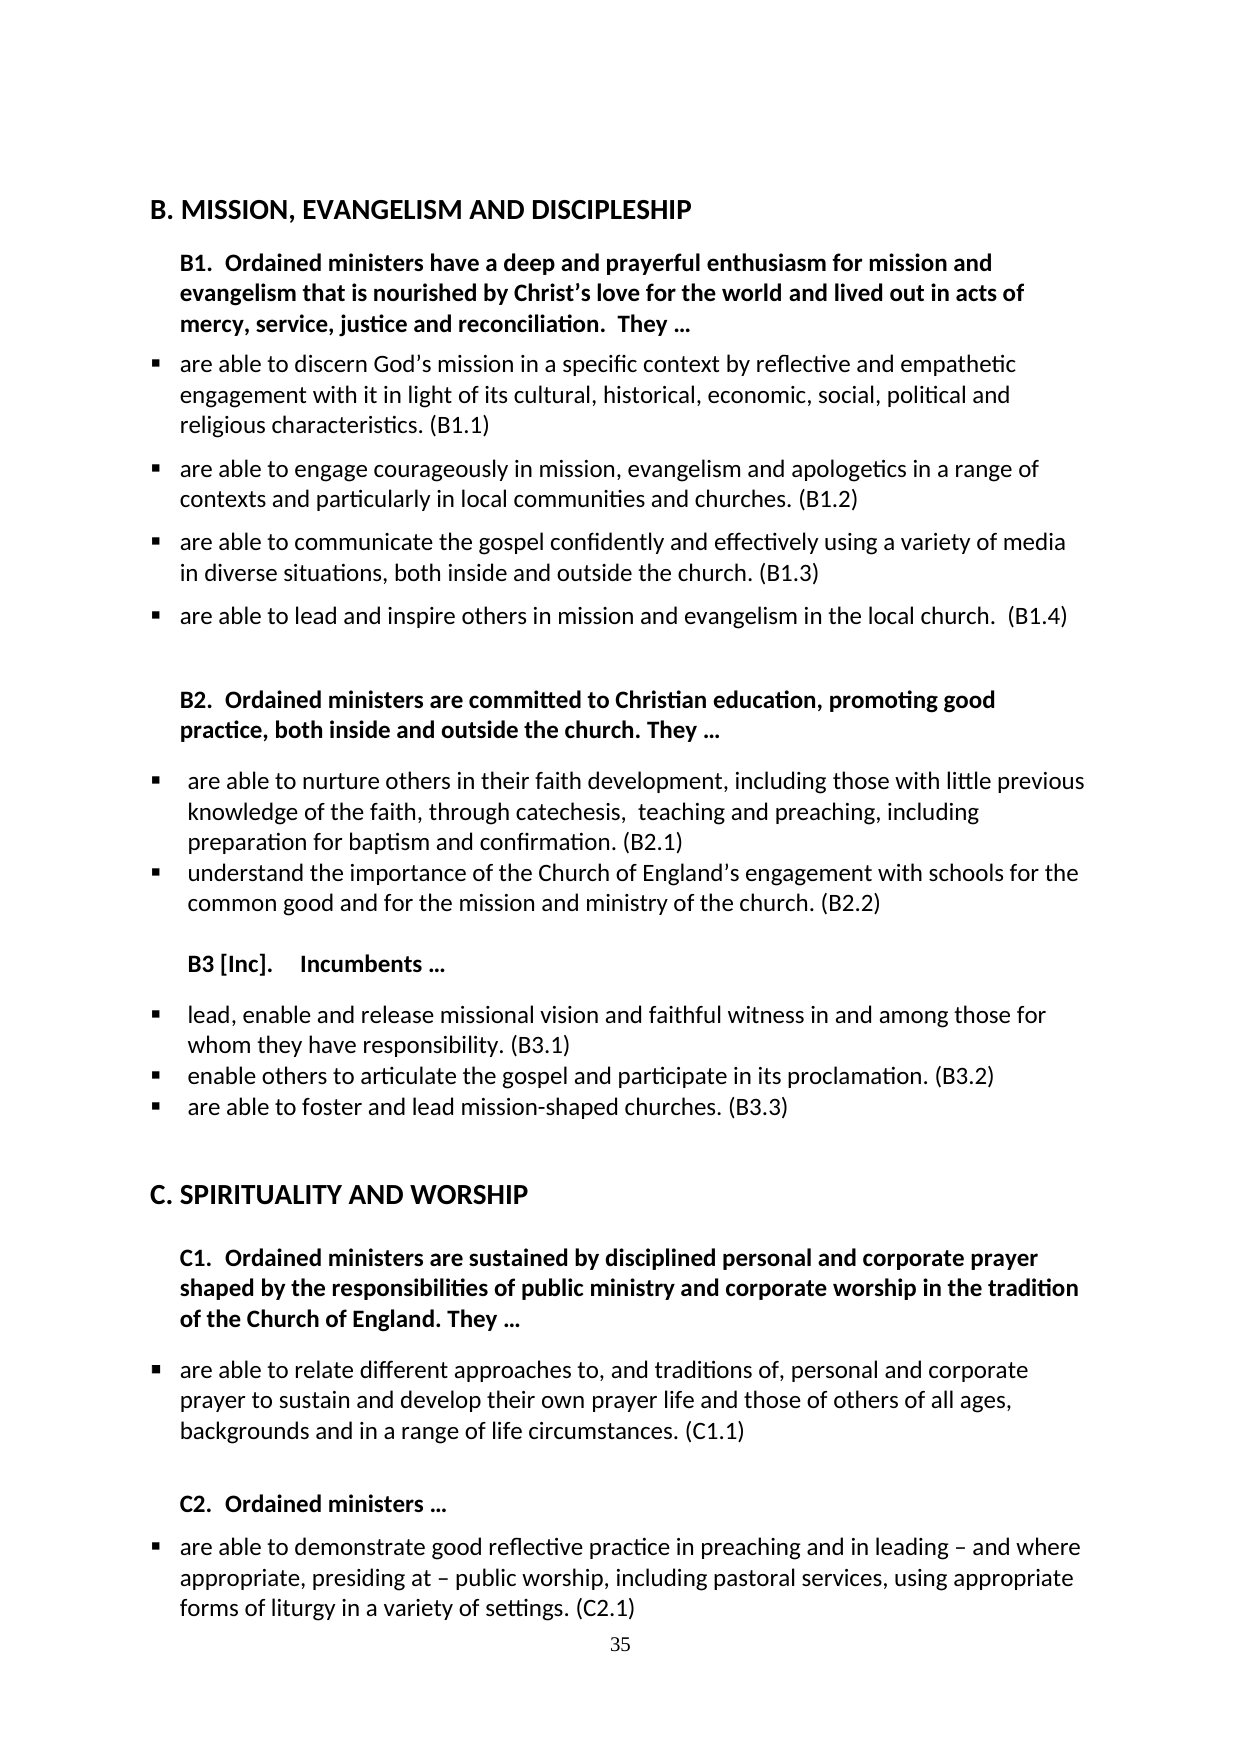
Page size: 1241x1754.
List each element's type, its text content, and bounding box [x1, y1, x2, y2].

list are able to lead and inspire others in mission and evangelism in the local church. (B1.4) [150, 600, 1090, 630]
list are able to discern God’s mission in a specific context by reflective and empathetic engagement with it in light of its cultural, historical, economic, social, political and religious characteristics. (B1.1) [150, 349, 1090, 440]
text B. MISSION, EVANGELISM AND DISCIPLESHIP [150, 191, 1090, 226]
text B2. Ordained ministers are committed to Christian education, promoting good practice, both inside and outside the church. They … [179, 684, 1090, 745]
text C1. Ordained ministers are sustained by disciplined personal and corporate prayer shaped by the responsibilities of public ministry and corporate worship in the tradition of the Church of England. They … [179, 1242, 1090, 1334]
list are able to communicate the gospel confidently and effectively using a variety of media in diverse situations, both inside and outside the church. (B1.3) [150, 526, 1090, 587]
list lead, enable and release missional vision and faithful witness in and among those for whom they have responsibility. (B3.1) [150, 999, 1090, 1060]
list enable others to articulate the gospel and participate in its proclamation. (B3.2) [150, 1060, 1090, 1091]
list are able to demonstrate good reflective practice in preaching and in leading – and where appropriate, presiding at – public worship, including pastoral services, using appropriate forms of liturgy in a variety of settings. (C2.1) [150, 1532, 1090, 1623]
list are able to relate different approaches to, and traditions of, personal and corporate prayer to sustain and develop their own prayer life and those of others of all ages, backgrounds and in a range of life circumstances. (C1.1) [150, 1354, 1090, 1446]
text C. SPIRITUALITY AND WORSHIP [150, 1176, 1090, 1212]
list are able to engage courageously in mission, evangelism and apologetics in a range of contexts and particularly in local communities and churches. (B1.2) [150, 453, 1090, 514]
list are able to nurture others in their faith development, including those with little previous knowledge of the faith, through catechesis, teaching and preaching, including preparation for baptism and confirmation. (B2.1) [150, 765, 1090, 857]
text B1. Ordained ministers have a deep and prayerful enthusiasm for mission and evangelism that is nourished by Christ’s love for the world and lived out in acts of mercy, service, justice and reconciliation. They … [179, 247, 1090, 338]
list are able to foster and lead mission-shaped churches. (B3.3) [150, 1091, 1090, 1121]
list understand the importance of the Church of England’s engagement with schools for the common good and for the mission and ministry of the church. (B2.2) [150, 857, 1090, 918]
text C2. Ordained ministers … [150, 1488, 1090, 1519]
text B3 [Inc]. Incumbents … [150, 948, 1090, 979]
